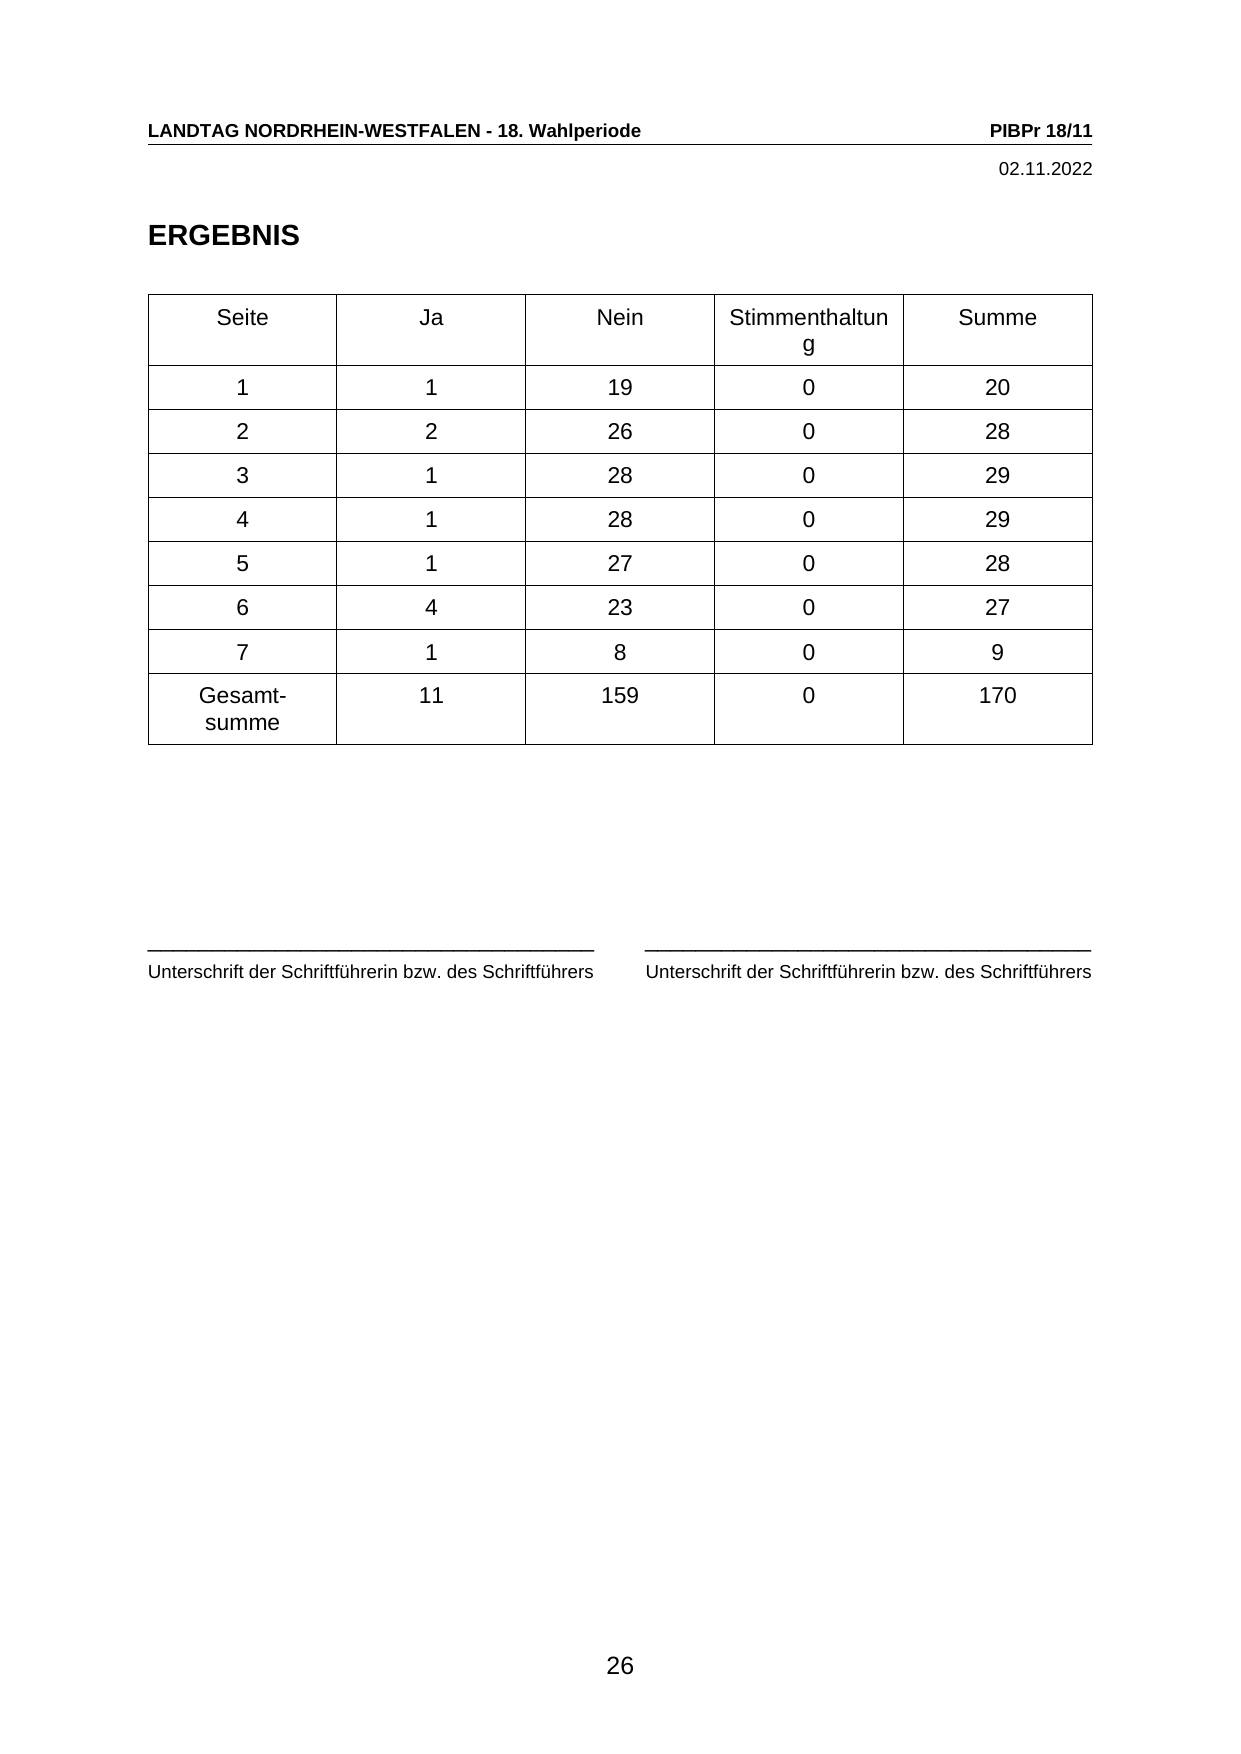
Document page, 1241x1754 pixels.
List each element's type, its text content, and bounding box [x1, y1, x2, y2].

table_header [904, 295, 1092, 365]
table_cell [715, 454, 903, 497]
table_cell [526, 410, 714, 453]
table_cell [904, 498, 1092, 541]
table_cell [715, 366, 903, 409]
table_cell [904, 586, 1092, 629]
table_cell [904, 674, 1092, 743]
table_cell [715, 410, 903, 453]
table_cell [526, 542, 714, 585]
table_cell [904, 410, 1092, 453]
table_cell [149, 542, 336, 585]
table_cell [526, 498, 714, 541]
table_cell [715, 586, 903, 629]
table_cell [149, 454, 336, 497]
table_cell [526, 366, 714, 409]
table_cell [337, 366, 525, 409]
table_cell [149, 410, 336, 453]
text ERGEBNIS [148, 218, 1092, 251]
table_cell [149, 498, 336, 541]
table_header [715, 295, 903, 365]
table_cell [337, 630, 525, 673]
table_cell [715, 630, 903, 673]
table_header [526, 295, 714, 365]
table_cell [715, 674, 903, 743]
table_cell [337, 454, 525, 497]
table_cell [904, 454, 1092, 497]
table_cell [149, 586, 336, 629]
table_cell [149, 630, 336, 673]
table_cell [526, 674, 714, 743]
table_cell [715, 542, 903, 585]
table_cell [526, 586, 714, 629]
text Unterschrift der Schriftführerin bzw. des Schriftführers Unterschrift der Schriftführerin bzw. des Schriftführers [148, 961, 1092, 983]
text ___________________________________ ___________________________________ [148, 926, 1092, 953]
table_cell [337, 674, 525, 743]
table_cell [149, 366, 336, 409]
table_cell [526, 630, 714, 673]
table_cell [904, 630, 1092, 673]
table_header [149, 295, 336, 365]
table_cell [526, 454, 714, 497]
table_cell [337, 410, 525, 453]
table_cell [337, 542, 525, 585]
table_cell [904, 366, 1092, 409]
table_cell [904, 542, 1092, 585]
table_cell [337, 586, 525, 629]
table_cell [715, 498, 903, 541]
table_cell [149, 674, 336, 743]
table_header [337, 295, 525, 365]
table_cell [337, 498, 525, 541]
